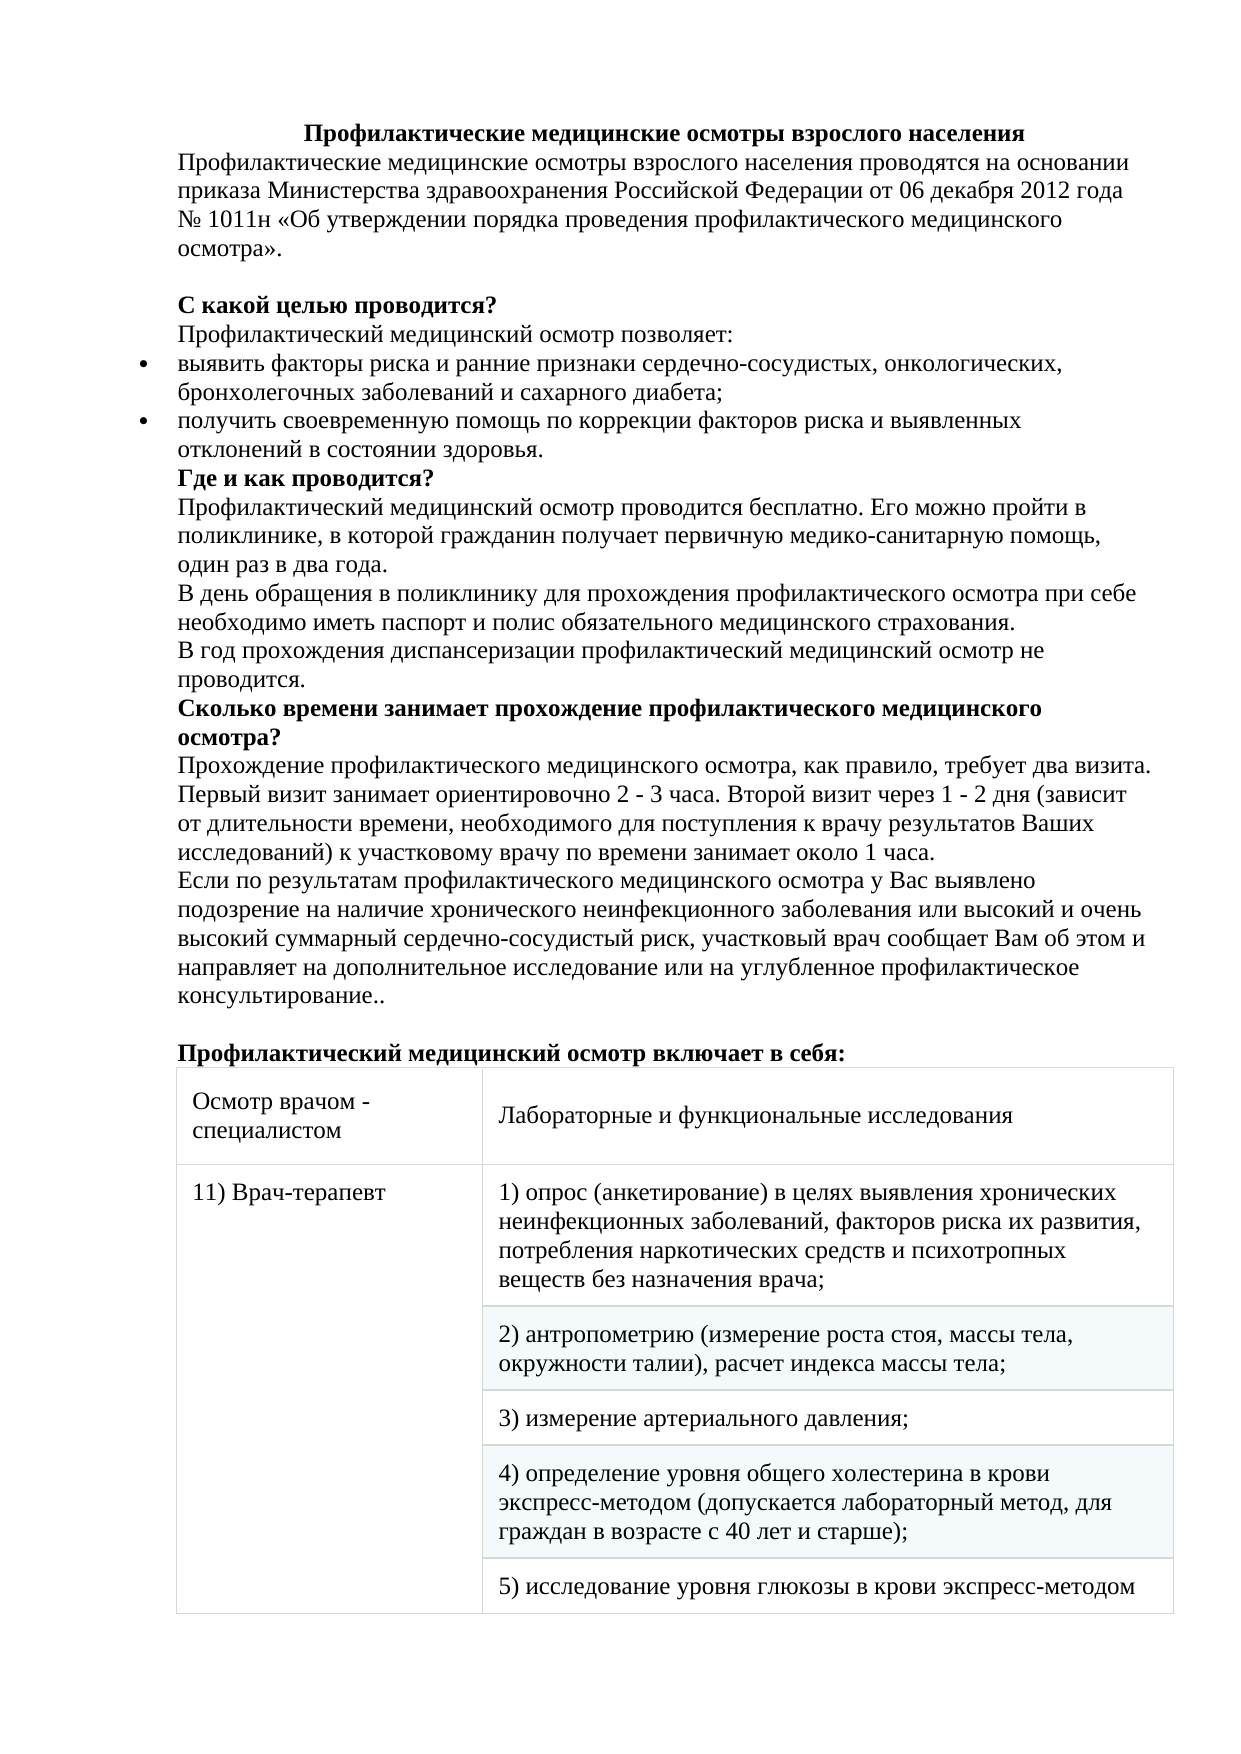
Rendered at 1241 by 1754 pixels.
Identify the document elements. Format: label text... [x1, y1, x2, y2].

table_cell 2) антропометрию (измерение роста стоя, массы тела, окружности талии), расчет индекса массы тела; [483, 1307, 1173, 1389]
list получить своевременную помощь по коррекции факторов риска и выявленных отклонений в состоянии здоровья. [140, 406, 1152, 463]
table_header Осмотр врачом - специалистом [177, 1068, 482, 1163]
text Сколько времени занимает прохождение профилактического медицинского осмотра? Прохождение профилактического медицинского осмотра, как правило, требует два визита. Первый визит занимает ориентировочно 2 - 3 часа. Второй визит через 1 - 2 дня (зависит от длительности времени, необходимого для поступления к врачу результатов Ваших исследований) к участковому врачу по времени занимает около 1 часа. Если по результатам профилактического медицинского осмотра у Вас выявлено подозрение на наличие хронического неинфекционного заболевания или высокий и очень высокий суммарный сердечно-сосудистый риск, участковый врач сообщает Вам об этом и направляет на дополнительное исследование или на углубленное профилактическое консультирование.. Профилактический медицинский осмотр включает в себя: [177, 693, 1152, 1067]
table_cell 1) опрос (анкетирование) в целях выявления хронических неинфекционных заболеваний, факторов риска их развития, потребления наркотических средств и психотропных веществ без назначения врача; [483, 1165, 1173, 1305]
table_cell 4) определение уровня общего холестерина в крови экспресс-методом (допускается лабораторный метод, для граждан в возрасте с 40 лет и старше); [483, 1446, 1173, 1557]
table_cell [483, 1559, 1173, 1612]
text Где и как проводится? Профилактический медицинский осмотр проводится бесплатно. Его можно пройти в поликлинике, в которой гражданин получает первичную медико-санитарную помощь, один раз в два года. [177, 463, 1152, 578]
subtitle Профилактические медицинские осмотры взрослого населения [177, 118, 1152, 147]
table_header Лабораторные и функциональные исследования [483, 1068, 1173, 1163]
text С какой целью проводится? Профилактический медицинский осмотр позволяет: [177, 291, 1152, 348]
list выявить факторы риска и ранние признаки сердечно-сосудистых, онкологических, бронхолегочных заболеваний и сахарного диабета; [140, 348, 1152, 406]
text В день обращения в поликлинику для прохождения профилактического осмотра при себе необходимо иметь паспорт и полис обязательного медицинского страхования. [177, 578, 1152, 636]
text Профилактические медицинские осмотры взрослого населения проводятся на основании приказа Министерства здравоохранения Российской Федерации от 06 декабря 2012 года № 1011н «Об утверждении порядка проведения профилактического медицинского осмотра». [177, 147, 1152, 291]
text В год прохождения диспансеризации профилактический медицинский осмотр не проводится. [177, 636, 1152, 693]
table_cell 3) измерение артериального давления; [483, 1391, 1173, 1444]
table_cell 11) Врач-терапевт [177, 1165, 482, 1612]
